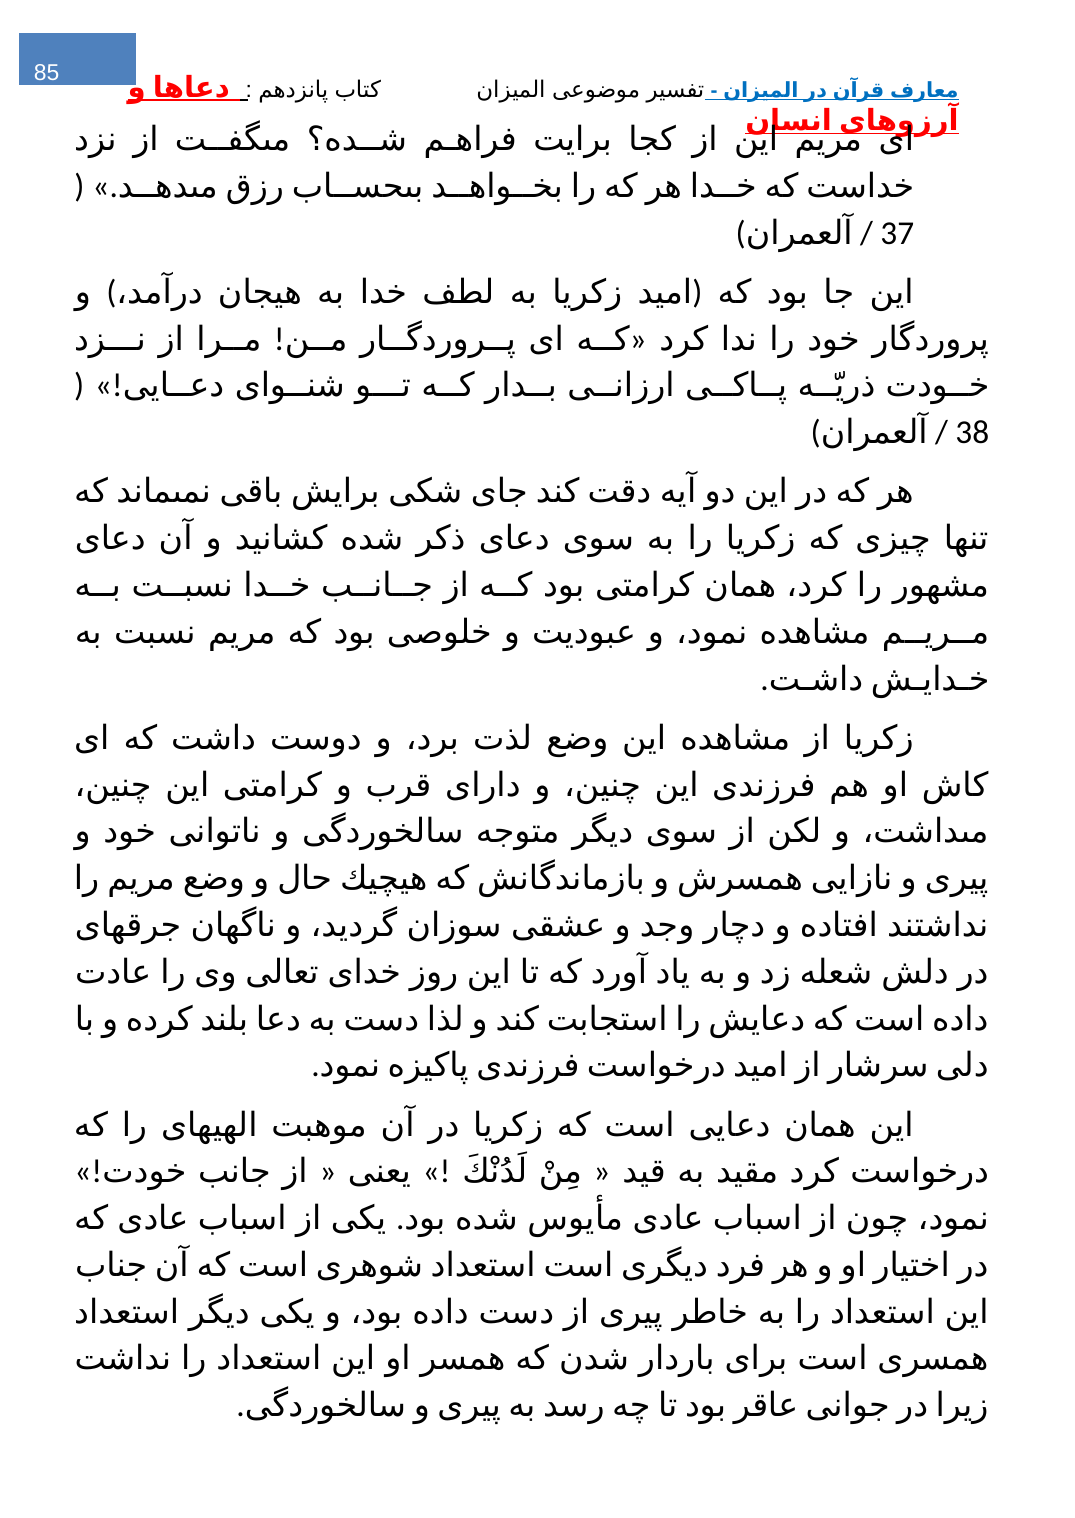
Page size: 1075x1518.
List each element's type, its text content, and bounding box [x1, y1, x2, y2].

text زكريا از مشاهده اين وضع لذت برد، و دوست داشت كه اى كاش او هم فرزندى اين چنين، و داراى قرب و كرامتى اين چنين، مى‏داشت، و لكن از سوى ديگر متوجه سالخوردگى و ناتوانى خود و پيرى و نازايى همسرش و بازماندگانش كه هيچ‏يك حال و وضع مريم را نداشتند افتاده و دچار وجد و عشقى سوزان گرديد، و ناگهان جرقه‏اى در دلش شعله زد و به ياد آورد كه تا اين روز خداى تعالى وى را عادت داده است كه دعايش را استجابت كند و لذا دست به دعا بلند كرده و با دلى سرشار از اميد درخواست فرزندى پاكيزه نمود. [74, 717, 989, 1085]
text اين جا بود كه (اميد زكريا به لطف خدا به هيجان درآمد،) و پروردگار خود را ندا كرد «كــه اى پــروردگــار مــن! مــرا از نـــزد خــودت ذريّــه پــاكــى ارزانــى بــدار كــه تـــو شنــواى دعــايى!» (38 / آل‏عمران) [74, 271, 989, 452]
text اين همان دعايى است كه زكريا در آن موهبت الهيه‏اى را كه درخواست كرد مقيد به قيد « مِنْ لَدُنْكَ !» يعنى « از جانب خودت!» نمود، چون از اسباب عادى مأيوس شده بود. يكى از اسباب عادى كه در اختيار او و هر فرد ديگرى است استعداد شوهرى است كه آن جناب اين استعداد را به خاطر پيرى از دست داده بود، و يكى ديگر استعداد همسرى است براى باردار شدن كه همسر او اين استعداد را نداشت زيرا در جوانى عاقر بود تا چه رسد به پيرى و سالخوردگى. [74, 1103, 989, 1425]
text هر كه در اين دو آيه دقت كند جاى شكى برايش باقى نمى‏ماند كه تنها چيزى كه زكريا را به سوى دعاى ذكر شده كشانيد و آن دعاى مشهور را كرد، همان كرامتى بود كــه از جــانــب خــدا نسبــت بــه مــريــم مشاهده نمود، و عبوديت و خلوصى بود كه مريم نسبت به خـدايـش داشـت. [74, 471, 989, 698]
